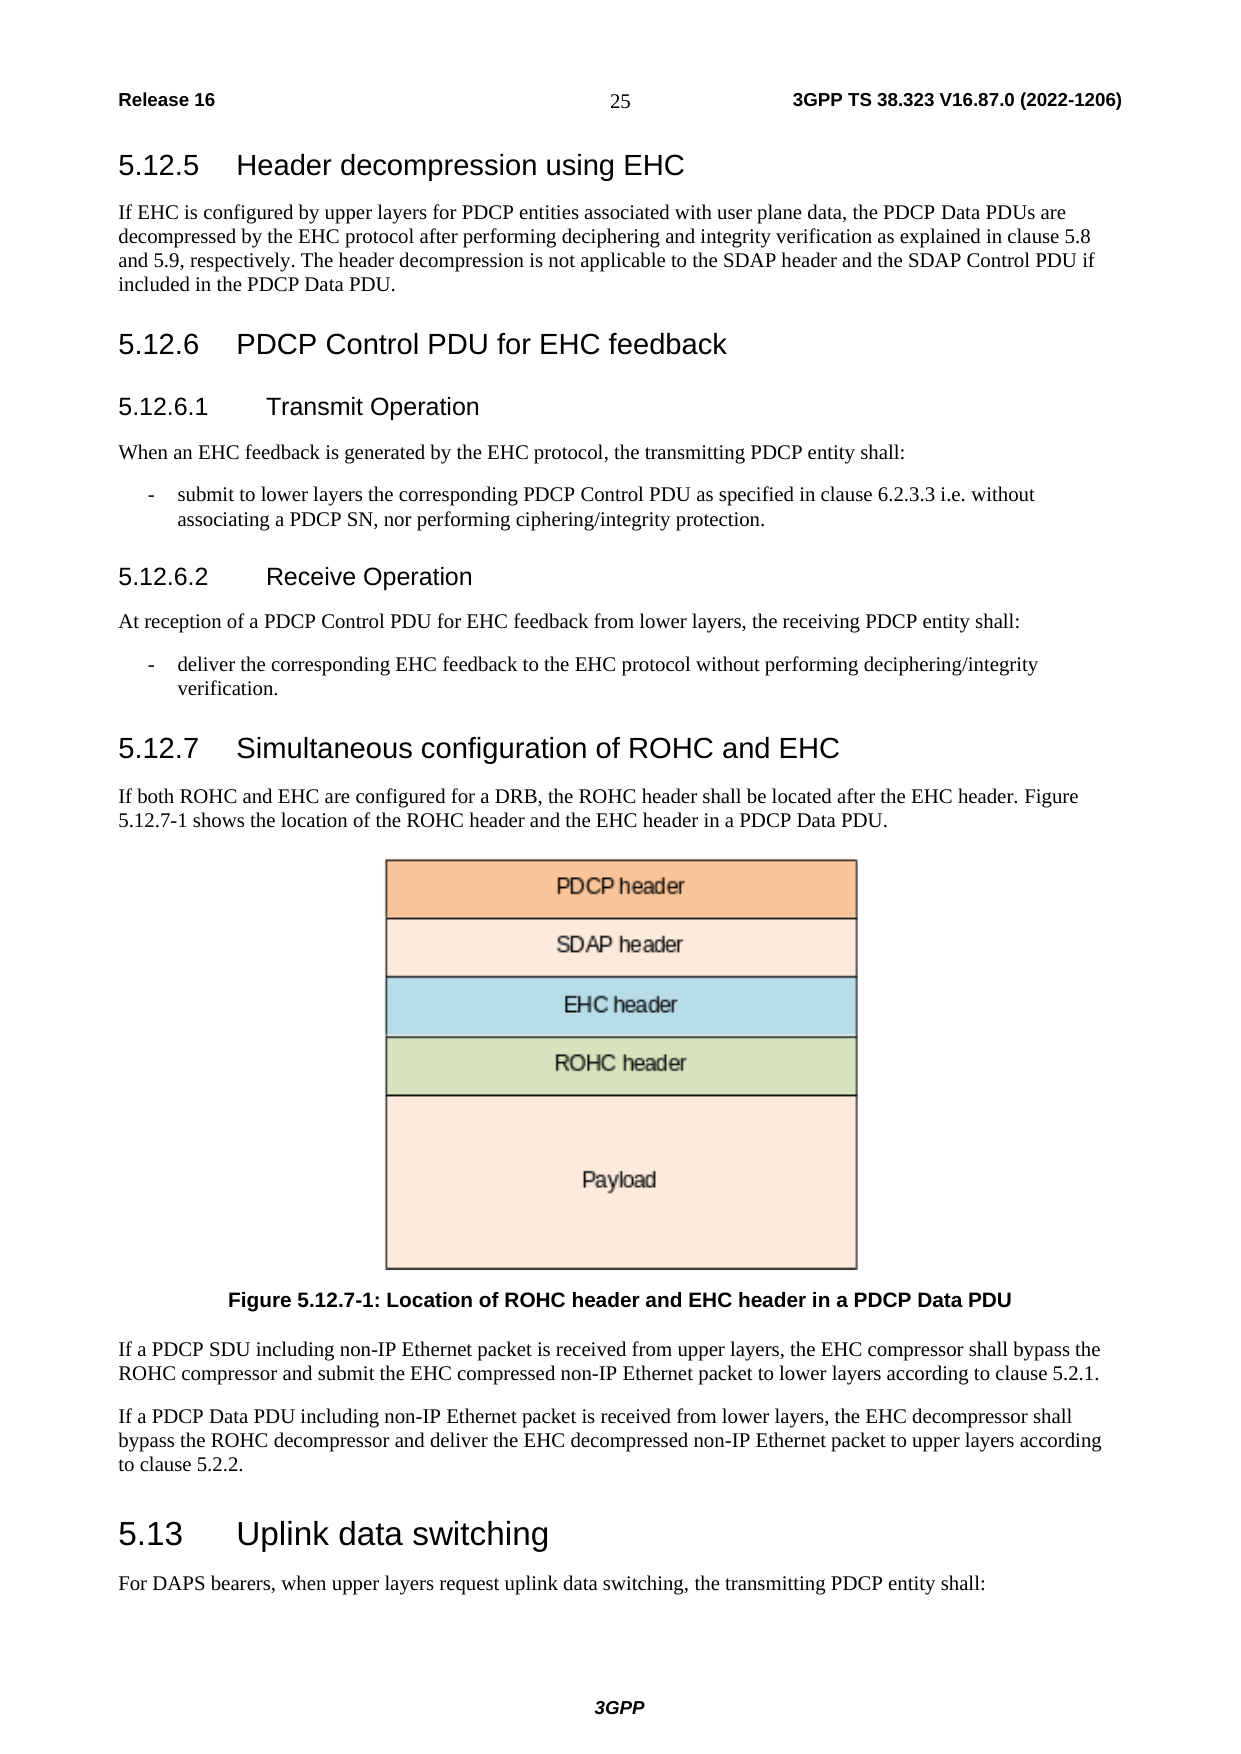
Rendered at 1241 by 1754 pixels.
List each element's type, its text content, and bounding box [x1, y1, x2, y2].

text If a PDCP SDU including non-IP Ethernet packet is received from upper layers, the EHC compressor shall bypass the ROHC compressor and submit the EHC compressed non-IP Ethernet packet to lower layers according to clause 5.2.1. [118, 1337, 1122, 1385]
text - submit to lower layers the corresponding PDCP Control PDU as specified in clause 6.2.3.3 i.e. without associating a PDCP SN, nor performing ciphering/integrity protection. [148, 482, 1122, 531]
text At reception of a PDCP Control PDU for EHC feedback from lower layers, the receiving PDCP entity shall: [118, 609, 1122, 633]
subtitle 5.12.6.1 Transmit Operation [118, 392, 1122, 421]
text If EHC is configured by upper layers for PDCP entities associated with user plane data, the PDCP Data PDUs are decompressed by the EHC protocol after performing deciphering and integrity verification as explained in clause 5.8 and 5.9, respectively. The header decompression is not applicable to the SDAP header and the SDAP Control PDU if included in the PDCP Data PDU. [118, 200, 1122, 296]
subtitle 5.12.6 PDCP Control PDU for EHC feedback [118, 327, 1122, 361]
text If a PDCP Data PDU including non-IP Ethernet packet is received from lower layers, the EHC decompressor shall bypass the ROHC decompressor and deliver the EHC decompressed non-IP Ethernet packet to upper layers according to clause 5.2.2. [118, 1404, 1122, 1476]
text If both ROHC and EHC are configured for a DRB, the ROHC header shall be located after the EHC header. Figure 5.12.7-1 shows the location of the ROHC header and the EHC header in a PDCP Data PDU. [118, 784, 1122, 832]
text When an EHC feedback is generated by the EHC protocol, the transmitting PDCP entity shall: [118, 439, 1122, 464]
subtitle 5.12.6.2 Receive Operation [118, 562, 1122, 591]
text - deliver the corresponding EHC feedback to the EHC protocol without performing deciphering/integrity verification. [148, 652, 1122, 700]
text Figure 5.12.7-1: Location of ROHC header and EHC header in a PDCP Data PDU [118, 1288, 1122, 1312]
subtitle 5.12.5 Header decompression using EHC [118, 147, 1122, 181]
subtitle 5.13 Uplink data switching [118, 1514, 1122, 1552]
subtitle 5.12.7 Simultaneous configuration of ROHC and EHC [118, 731, 1122, 765]
text For DAPS bearers, when upper layers request uplink data switching, the transmitting PDCP entity shall: [118, 1571, 1122, 1595]
